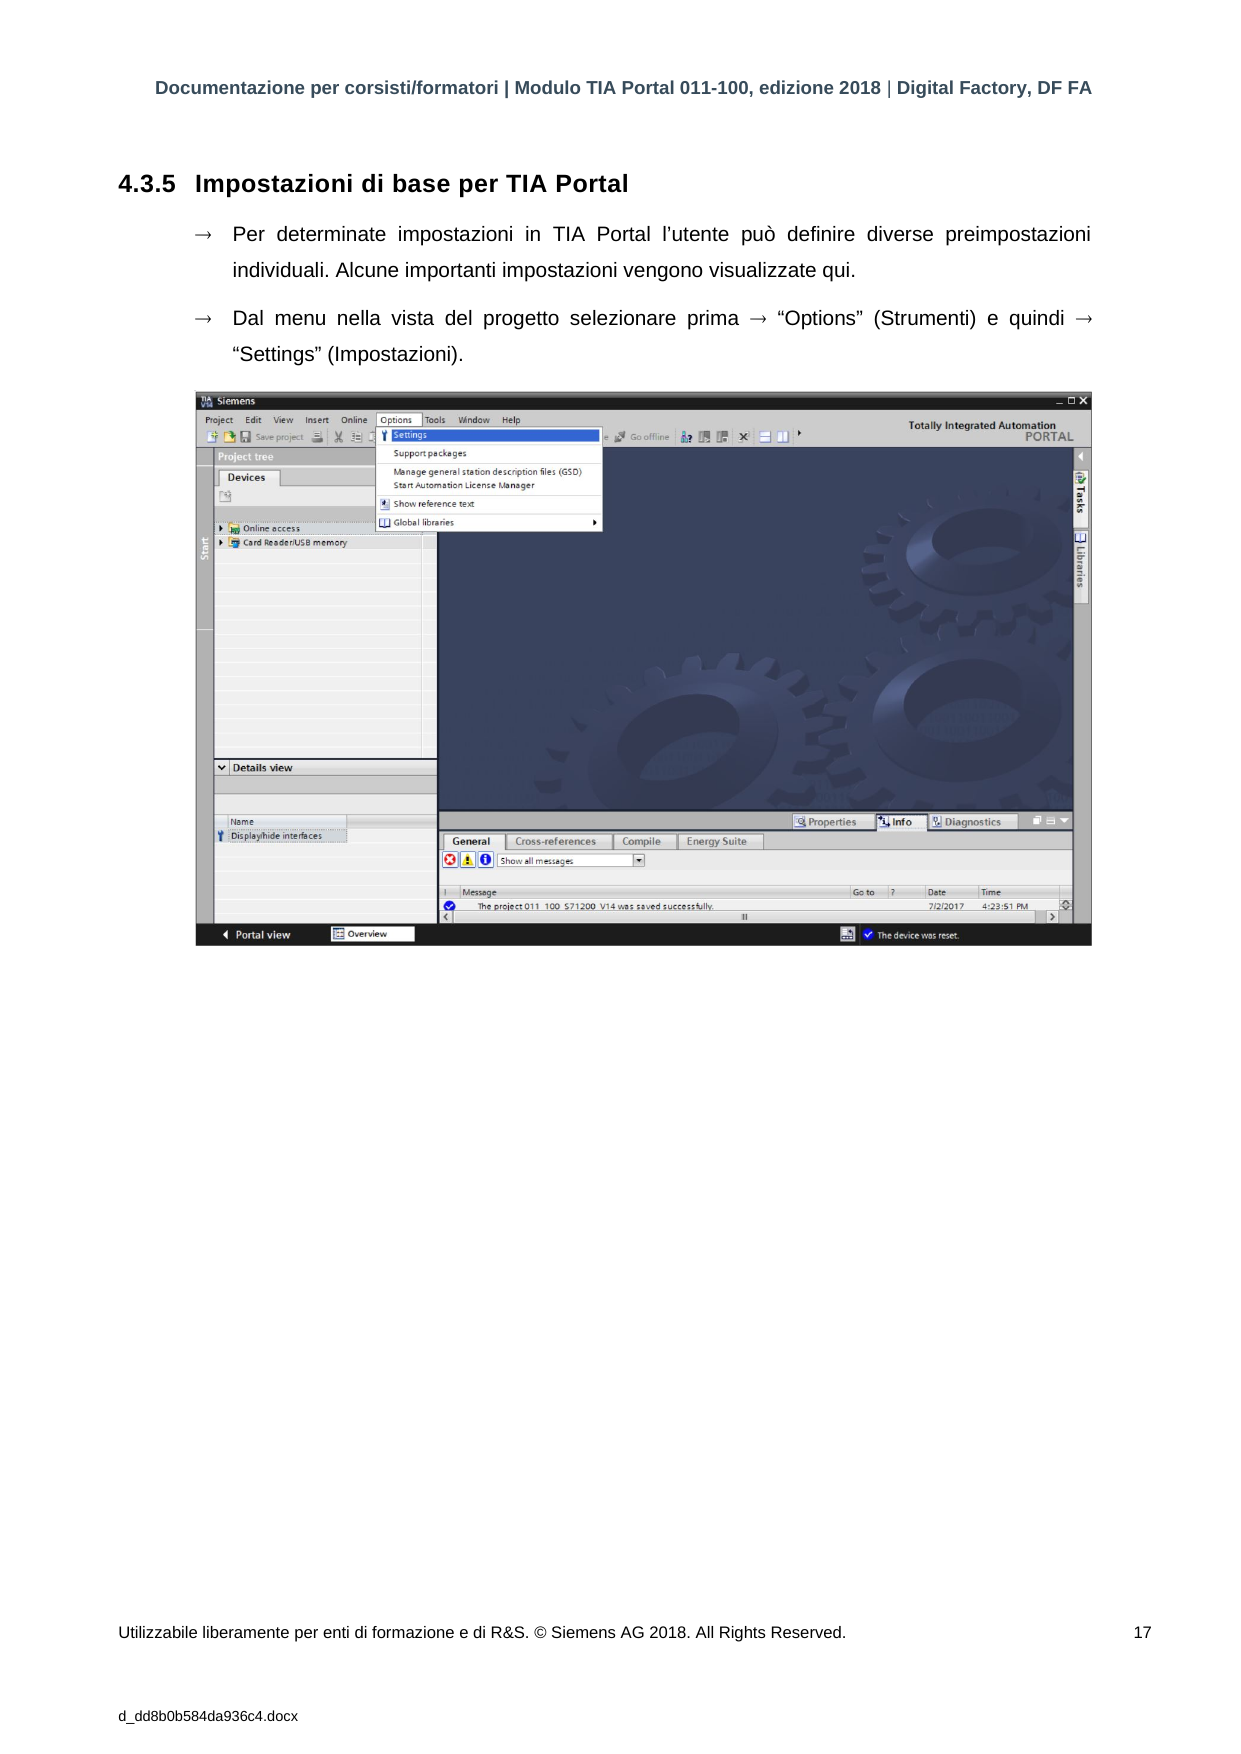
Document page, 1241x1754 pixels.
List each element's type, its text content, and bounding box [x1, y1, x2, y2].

subtitle Impostazioni di base per TIA Portal [118, 168, 1092, 197]
picture [194, 390, 1093, 947]
text Dal menu nella vista del progetto selezionare prima “Options” (Strumenti) e quindi “Settings” (Impostazioni). [195, 306, 1092, 366]
text Per determinate impostazioni in TIA Portal l’utente può definire diverse preimpostazioni individuali. Alcune importanti impostazioni vengono visualizzate qui. [195, 222, 1092, 282]
